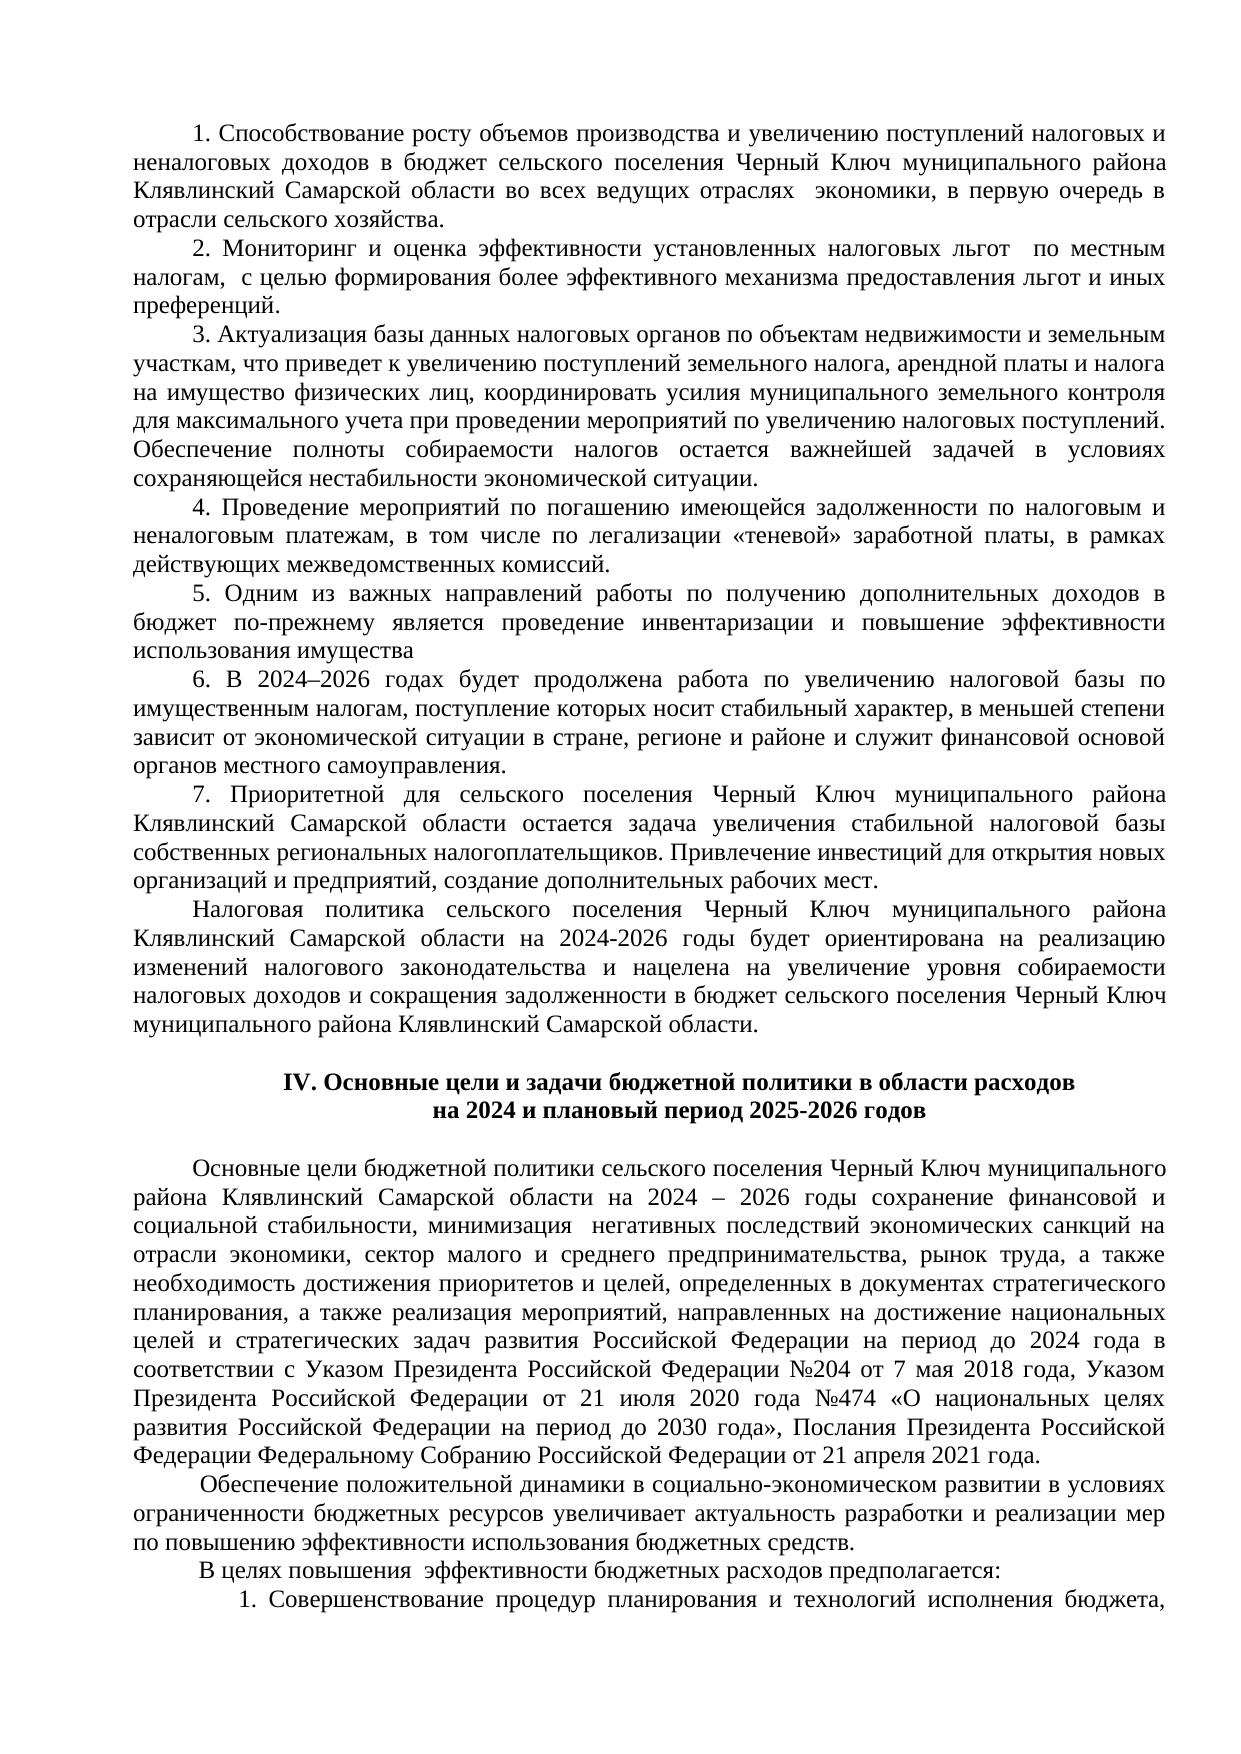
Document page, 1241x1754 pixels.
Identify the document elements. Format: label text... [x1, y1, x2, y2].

text 7. Приоритетной для сельского поселения Черный Ключ муниципального района Клявлинский Самарской области остается задача увеличения стабильной налоговой базы собственных региональных налогоплательщиков. Привлечение инвестиций для открытия новых организаций и предприятий, создание дополнительных рабочих мест. [133, 779, 1167, 894]
text В целях повышения эффективности бюджетных расходов предполагается: [133, 1556, 1167, 1584]
text Основные цели бюджетной политики сельского поселения Черный Ключ муниципального района Клявлинский Самарской области на 2024 – 2026 годы сохранение финансовой и социальной стабильности, минимизация негативных последствий экономических санкций на отрасли экономики, сектор малого и среднего предпринимательства, рынок труда, а также необходимость достижения приоритетов и целей, определенных в документах стратегического планирования, а также реализация мероприятий, направленных на достижение национальных целей и стратегических задач развития Российской Федерации на период до 2024 года в соответствии с Указом Президента Российской Федерации №204 от 7 мая 2018 года, Указом Президента Российской Федерации от 21 июля 2020 года №474 «О национальных целях развития Российской Федерации на период до 2030 года», Послания Президента Российской Федерации Федеральному Собранию Российской Федерации от 21 апреля 2021 года. [133, 1153, 1167, 1469]
text 2. Мониторинг и оценка эффективности установленных налоговых льгот по местным налогам, с целью формирования более эффективного механизма предоставления льгот и иных преференций. [133, 233, 1167, 319]
text 3. Актуализация базы данных налоговых органов по объектам недвижимости и земельным участкам, что приведет к увеличению поступлений земельного налога, арендной платы и налога на имущество физических лиц, координировать усилия муниципального земельного контроля для максимального учета при проведении мероприятий по увеличению налоговых поступлений. Обеспечение полноты собираемости налогов остается важнейшей задачей в условиях сохраняющейся нестабильности экономической ситуации. [133, 319, 1167, 492]
text Обеспечение положительной динамики в социально-экономическом развитии в условиях ограниченности бюджетных ресурсов увеличивает актуальность разработки и реализации мер по повышению эффективности использования бюджетных средств. [133, 1469, 1167, 1556]
text IV. Основные цели и задачи бюджетной политики в области расходов [133, 1067, 1167, 1096]
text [133, 1584, 1167, 1613]
text на 2024 и плановый период 2025-2026 годов [133, 1096, 1167, 1124]
text 6. В 2024–2026 годах будет продолжена работа по увеличению налоговой базы по имущественным налогам, поступление которых носит стабильный характер, в меньшей степени зависит от экономической ситуации в стране, регионе и районе и служит финансовой основой органов местного самоуправления. [133, 664, 1167, 779]
text 1. Способствование росту объемов производства и увеличению поступлений налоговых и неналоговых доходов в бюджет сельского поселения Черный Ключ муниципального района Клявлинский Самарской области во всех ведущих отраслях экономики, в первую очередь в отрасли сельского хозяйства. [133, 118, 1167, 233]
text Налоговая политика сельского поселения Черный Ключ муниципального района Клявлинский Самарской области на 2024-2026 годы будет ориентирована на реализацию изменений налогового законодательства и нацелена на увеличение уровня собираемости налоговых доходов и сокращения задолженности в бюджет сельского поселения Черный Ключ муниципального района Клявлинский Самарской области. [133, 894, 1167, 1038]
text 4. Проведение мероприятий по погашению имеющейся задолженности по налоговым и неналоговым платежам, в том числе по легализации «теневой» заработной платы, в рамках действующих межведомственных комиссий. [133, 492, 1167, 578]
text 5. Одним из важных направлений работы по получению дополнительных доходов в бюджет по-прежнему является проведение инвентаризации и повышение эффективности использования имущества [133, 578, 1167, 664]
